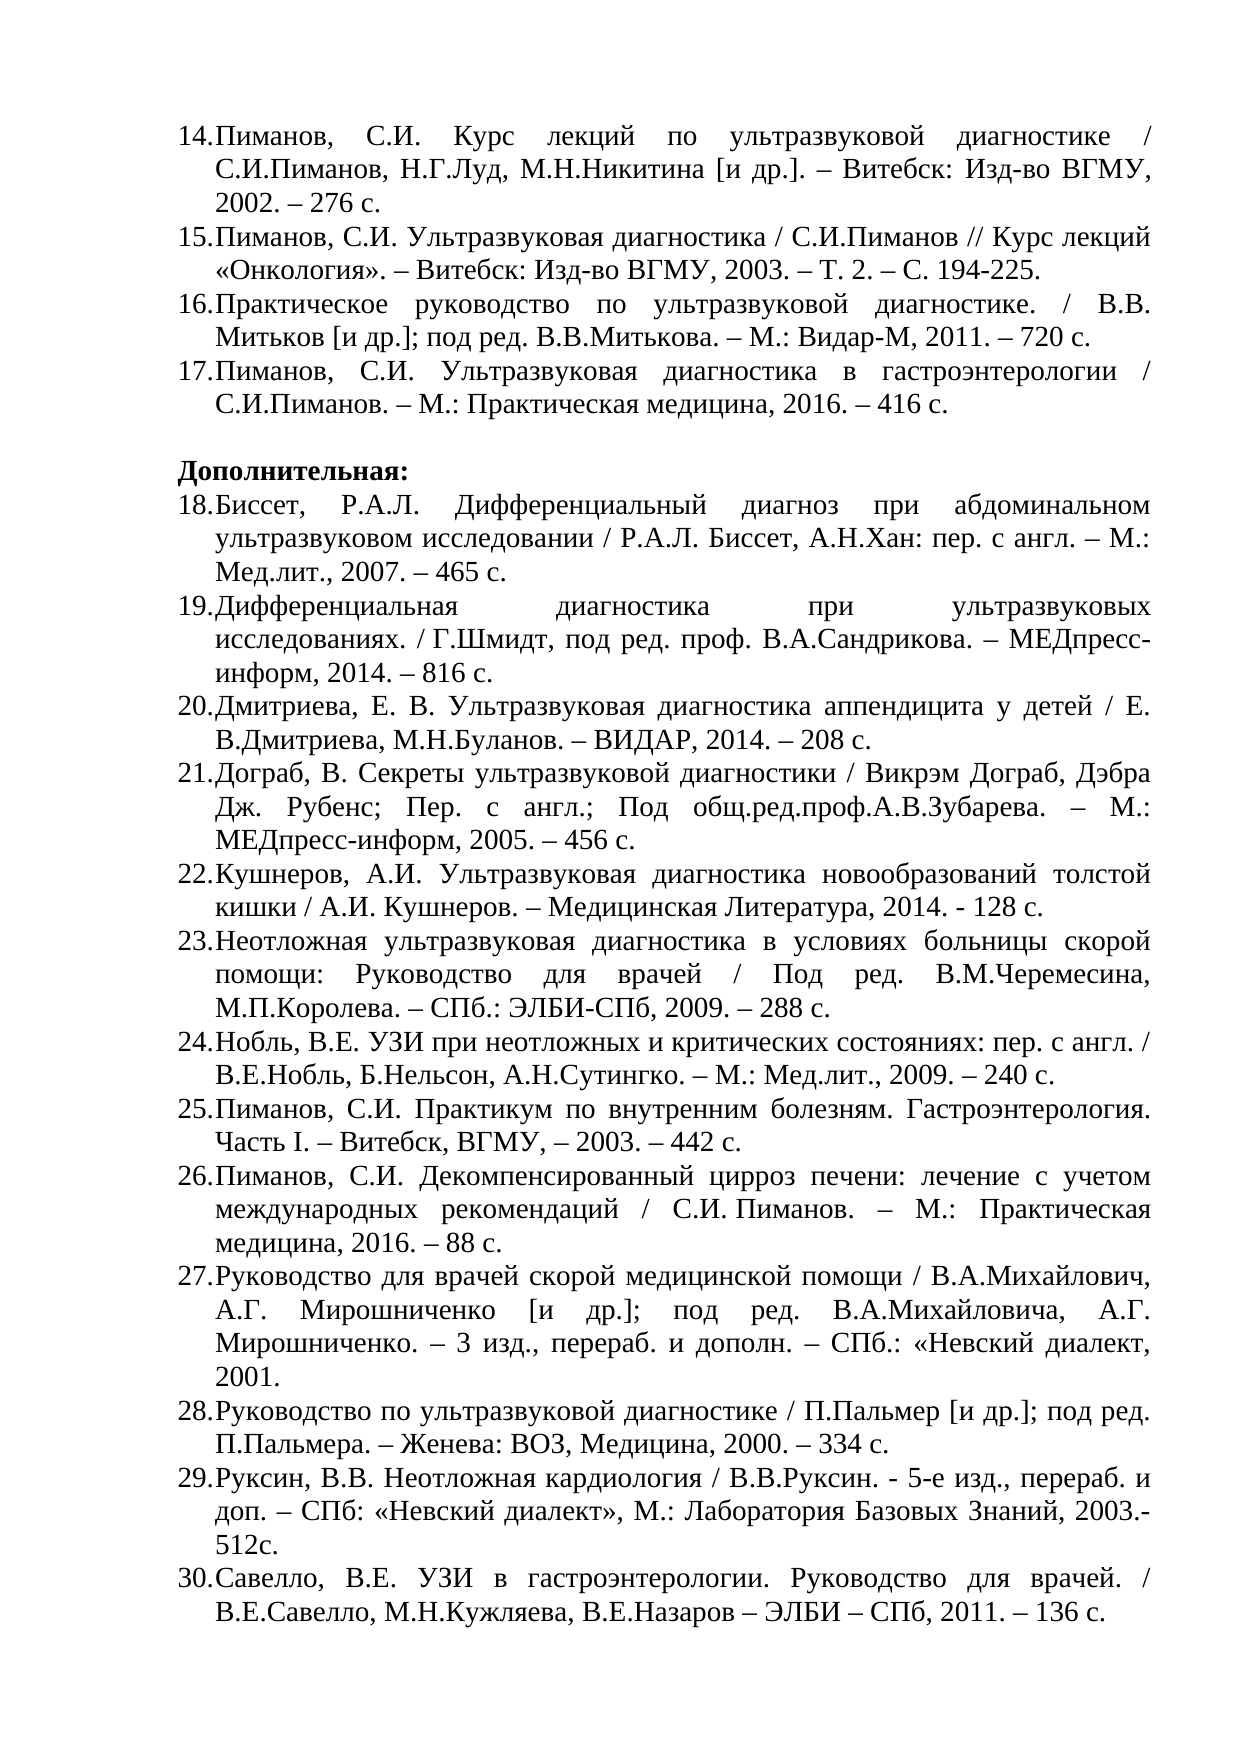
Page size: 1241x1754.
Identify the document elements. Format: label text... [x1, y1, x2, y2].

list Руксин, В.В. Неотложная кардиология / В.В.Руксин. - 5-е изд., перераб. и доп. – СПб: «Невский диалект», М.: Лаборатория Базовых Знаний, 2003.-512с. [177, 1460, 1152, 1560]
list Дифференциальная диагностика при ультразвуковых исследованиях. / Г.Шмидт, под ред. проф. В.А.Сандрикова. – МЕДпресс-информ, 2014. – 816 с. [177, 588, 1152, 688]
list Пиманов, С.И. Практикум по внутренним болезням. Гастроэнтерология. Часть I. – Витебск, ВГМУ, – 2003. – 442 с. [177, 1091, 1152, 1158]
list Кушнеров, А.И. Ультразвуковая диагностика новообразований толстой кишки / А.И. Кушнеров. – Медицинская Литература, 2014. - 128 с. [177, 856, 1152, 923]
list Дмитриева, Е. В. Ультразвуковая диагностика аппендицита у детей / Е. В.Дмитриева, М.Н.Буланов. – ВИДАР, 2014. – 208 c. [177, 688, 1152, 755]
list Руководство для врачей скорой медицинской помощи / В.А.Михайлович, А.Г. Мирошниченко [и др.]; под ред. В.А.Михайловича, А.Г. Мирошниченко. – 3 изд., перераб. и дополн. – СПб.: «Невский диалект, 2001. [177, 1258, 1152, 1393]
list Практическое руководство по ультразвуковой диагностике. / В.В. Митьков [и др.]; под ред. В.В.Митькова. – М.: Видар-М, 2011. – 720 с. [177, 286, 1152, 353]
text Дополнительная: [177, 453, 1152, 487]
list Пиманов, С.И. Ультразвуковая диагностика в гастроэнтерологии / С.И.Пиманов. – М.: Практическая медицина, 2016. – 416 с. [177, 353, 1152, 420]
list Неотложная ультразвуковая диагностика в условиях больницы скорой помощи: Руководство для врачей / Под ред. В.М.Черемесина, М.П.Королева. – СПб.: ЭЛБИ-СПб, 2009. – 288 с. [177, 923, 1152, 1024]
list Руководство по ультразвуковой диагностике / П.Пальмер [и др.]; под ред. П.Пальмера. – Женева: ВОЗ, Медицина, 2000. – 334 с. [177, 1393, 1152, 1460]
list Дограб, В. Секреты ультразвуковой диагностики / Викрэм Дограб, Дэбра Дж. Рубенс; Пер. с англ.; Под общ.ред.проф.А.В.Зубарева. – М.: МЕДпресс-информ, 2005. – 456 с. [177, 755, 1152, 856]
list Пиманов, С.И. Декомпенсированный цирроз печени: лечение с учетом международных рекомендаций / С.И. Пиманов. – М.: Практическая медицина, 2016. – 88 с. [177, 1158, 1152, 1258]
list Биссет, Р.А.Л. Дифференциальный диагноз при абдоминальном ультразвуковом исследовании / Р.А.Л. Биссет, А.Н.Хан: пер. с англ. – М.: Мед.лит., 2007. – 465 с. [177, 487, 1152, 588]
list Пиманов, С.И. Ультразвуковая диагностика / С.И.Пиманов // Курс лекций «Онкология». – Витебск: Изд-во ВГМУ, 2003. – т. 2. – С. 194-225. [177, 219, 1152, 286]
list Савелло, В.Е. УЗИ в гастроэнтерологии. Руководство для врачей. / В.Е.Савелло, М.Н.Кужляева, В.Е.Назаров – ЭЛБИ – СПб, 2011. – 136 с. [177, 1560, 1152, 1627]
list Пиманов, С.И. Курс лекций по ультразвуковой диагностике / С.И.Пиманов, Н.Г.Луд, М.Н.Никитина [и др.]. – Витебск: Изд-во ВГМУ, 2002. – 276 с. [177, 118, 1152, 219]
list Нобль, В.Е. УЗИ при неотложных и критических состояниях: пер. с англ. / В.Е.Нобль, Б.Нельсон, А.Н.Сутингко. – М.: Мед.лит., 2009. – 240 с. [177, 1024, 1152, 1091]
